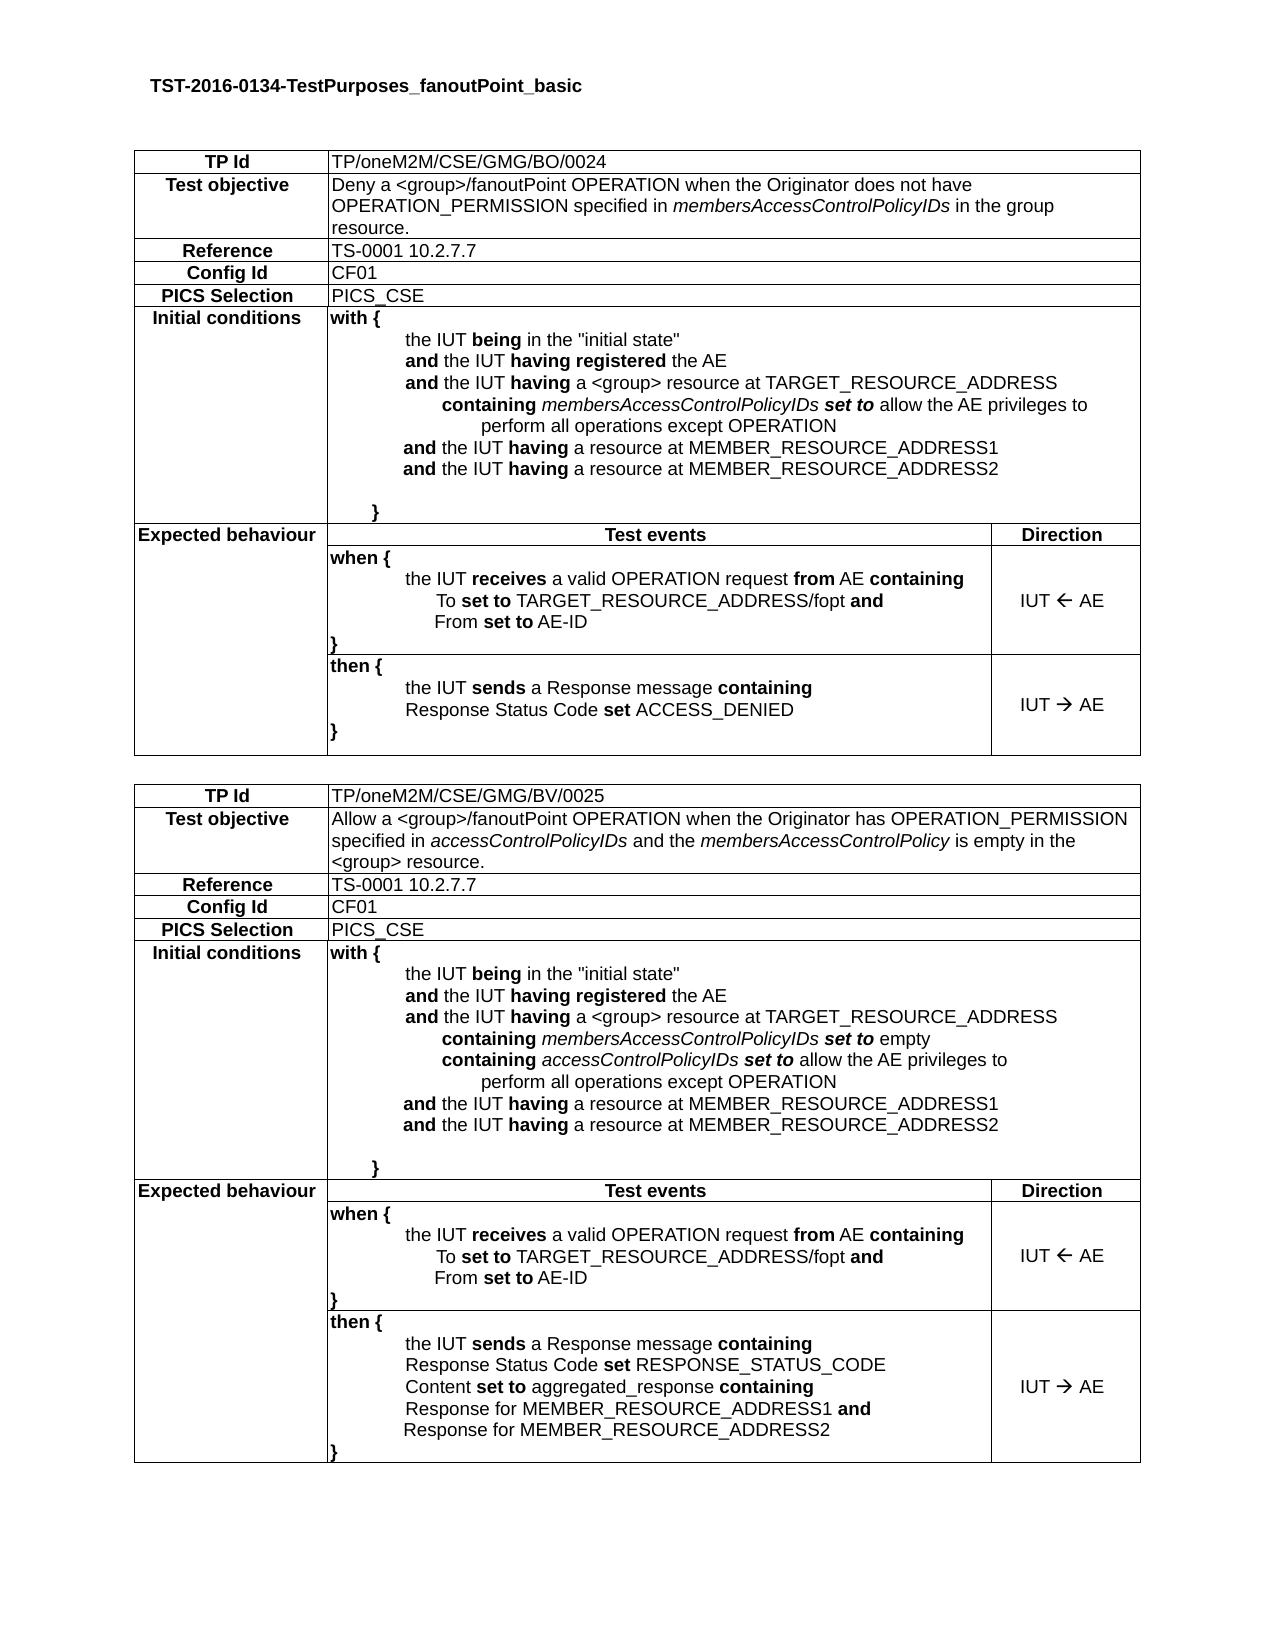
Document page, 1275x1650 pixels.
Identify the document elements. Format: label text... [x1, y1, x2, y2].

table_cell when { the IUT receives a valid OPERATION request from AE containing To set to TARGET_RESOURCE_ADDRESS/fopt and From set to AE-ID } [328, 546, 991, 654]
table_cell Allow a <group>/fanoutPoint OPERATION when the Originator has OPERATION_PERMISSION specified in accessControlPolicyIDs and the membersAccessControlPolicy is empty in the <group> resource. [329, 808, 1140, 873]
table_cell Config Id [135, 262, 328, 283]
table_cell Test events [328, 524, 991, 545]
table_cell Expected behaviour [135, 1180, 327, 1462]
table_cell CF01 [329, 896, 1140, 918]
table_cell PICS_CSE [329, 285, 1140, 306]
table_cell then { the IUT sends a Response message containing Response Status Code set RESPONSE_STATUS_CODE Content set to aggregated_response containing Response for MEMBER_RESOURCE_ADDRESS1 and Response for MEMBER_RESOURCE_ADDRESS2 } [328, 1311, 991, 1462]
table_cell Direction [992, 524, 1140, 545]
table_cell PICS Selection [135, 919, 328, 940]
table_cell Config Id [135, 896, 328, 918]
table_cell PICS_CSE [329, 919, 1140, 940]
table_cell with { the IUT being in the "initial state" and the IUT having registered the AE and the IUT having a <group> resource at TARGET_RESOURCE_ADDRESS containing membersAccessControlPolicyIDs set to allow the AE privileges to perform all operations except OPERATION and the IUT having a resource at MEMBER_RESOURCE_ADDRESS1 and the IUT having a resource at MEMBER_RESOURCE_ADDRESS2 } [328, 307, 1140, 523]
table_cell IUT AE [992, 1202, 1140, 1310]
table_header TP Id [135, 785, 328, 807]
table_cell Test objective [135, 808, 328, 873]
table_cell Initial conditions [135, 307, 327, 523]
table_cell TS-0001 10.2.7.7 [329, 874, 1140, 895]
table_header TP/oneM2M/CSE/GMG/BO/0024 [329, 151, 1140, 173]
table_cell IUT AE [992, 1311, 1140, 1462]
table_cell PICS Selection [135, 285, 328, 306]
table_cell Test objective [135, 174, 328, 238]
table_cell IUT AE [992, 655, 1140, 754]
table_cell with { the IUT being in the "initial state" and the IUT having registered the AE and the IUT having a <group> resource at TARGET_RESOURCE_ADDRESS containing membersAccessControlPolicyIDs set to empty containing accessControlPolicyIDs set to allow the AE privileges to perform all operations except OPERATION and the IUT having a resource at MEMBER_RESOURCE_ADDRESS1 and the IUT having a resource at MEMBER_RESOURCE_ADDRESS2 } [328, 941, 1140, 1179]
table_cell Test events [328, 1180, 991, 1201]
table_cell Expected behaviour [135, 524, 327, 754]
table_cell TS-0001 10.2.7.7 [329, 239, 1140, 261]
table_cell when { the IUT receives a valid OPERATION request from AE containing To set to TARGET_RESOURCE_ADDRESS/fopt and From set to AE-ID } [328, 1202, 991, 1310]
table_cell IUT AE [992, 546, 1140, 654]
table_cell then { the IUT sends a Response message containing Response Status Code set ACCESS_DENIED } [328, 655, 991, 754]
table_cell Direction [992, 1180, 1140, 1201]
table_header TP/oneM2M/CSE/GMG/BV/0025 [329, 785, 1140, 807]
table_cell CF01 [329, 262, 1140, 283]
table_cell Reference [135, 239, 328, 261]
table_cell Initial conditions [135, 941, 327, 1179]
table_cell Deny a <group>/fanoutPoint OPERATION when the Originator does not have OPERATION_PERMISSION specified in membersAccessControlPolicyIDs in the group resource. [329, 174, 1140, 238]
table_header TP Id [135, 151, 328, 173]
table_cell Reference [135, 874, 328, 895]
